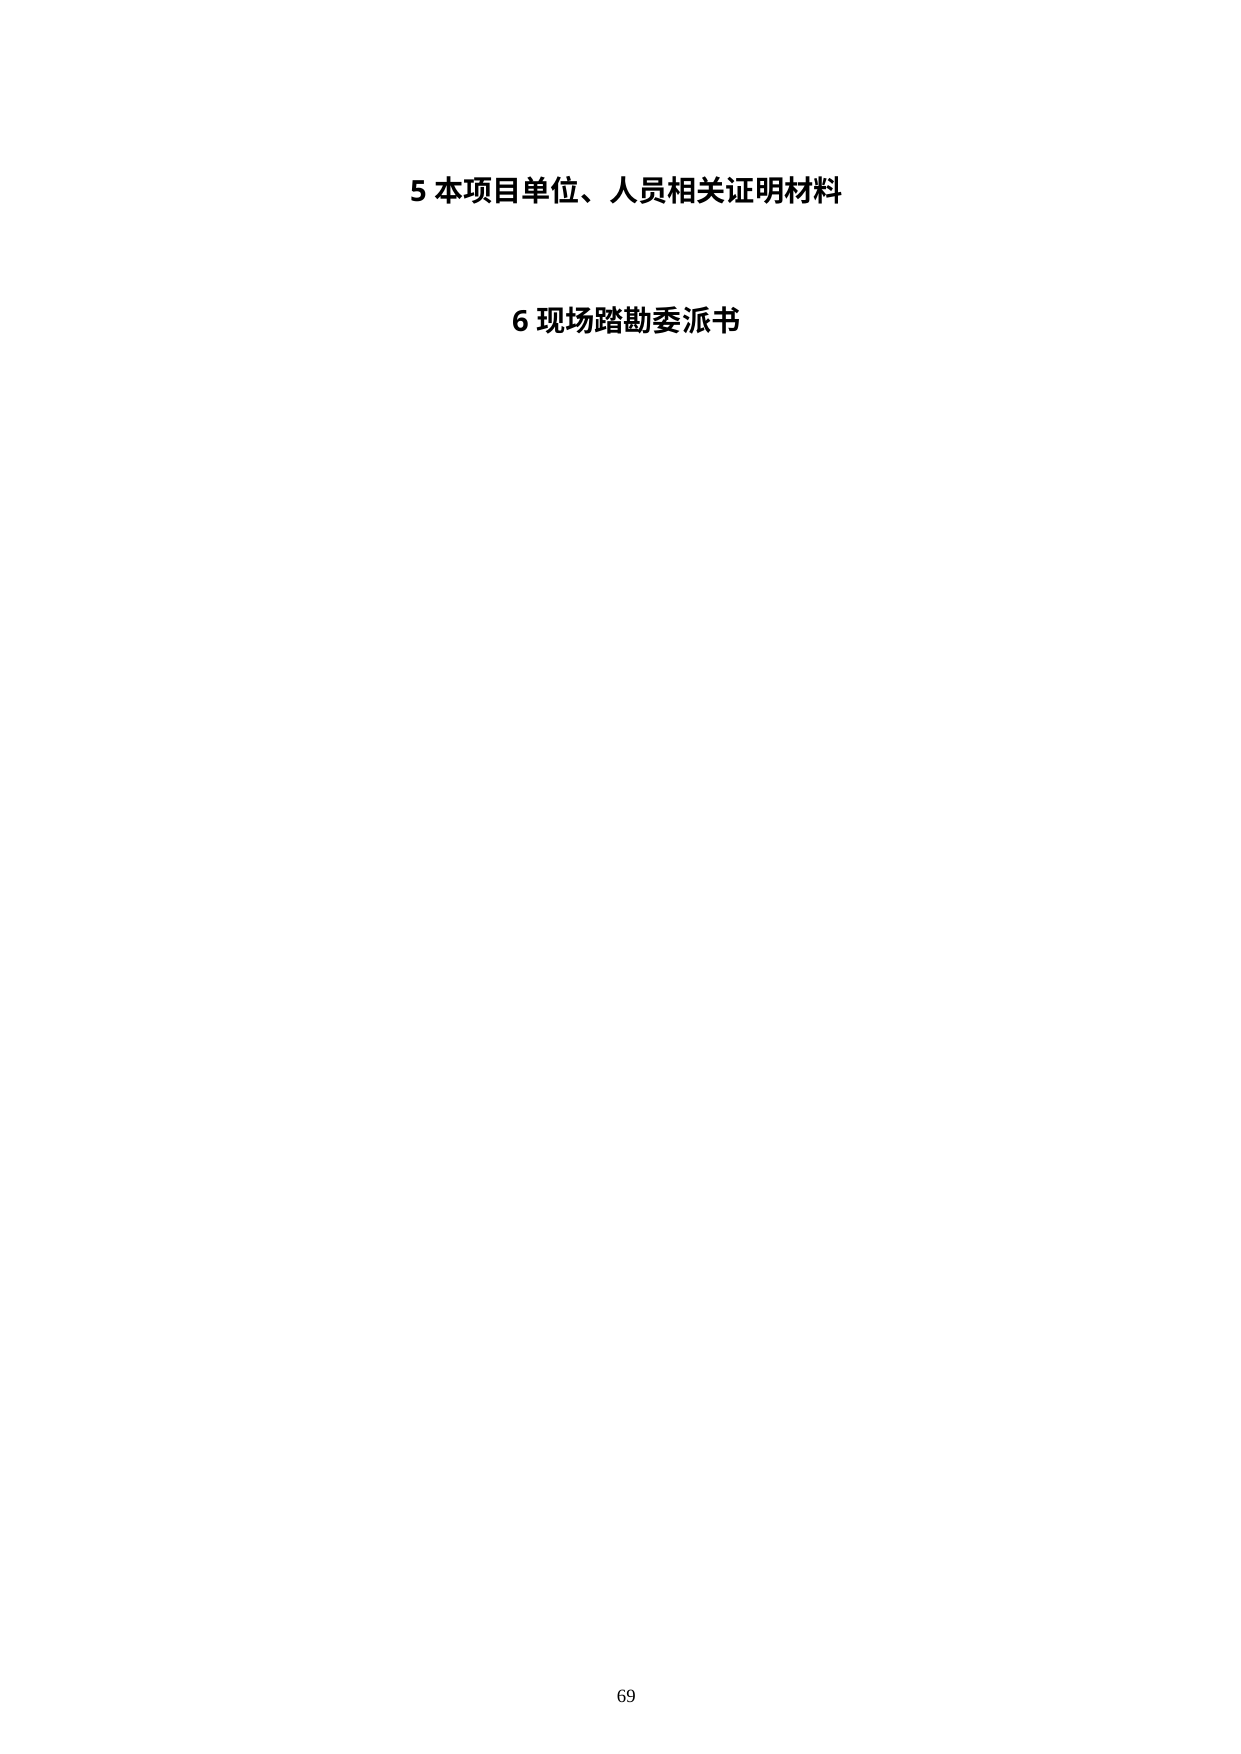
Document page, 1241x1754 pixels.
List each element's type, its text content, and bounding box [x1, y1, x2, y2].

text 5 本项目单位、人员相关证明材料 [118, 156, 1134, 221]
text 6 现场踏勘委派书 [118, 286, 1134, 351]
